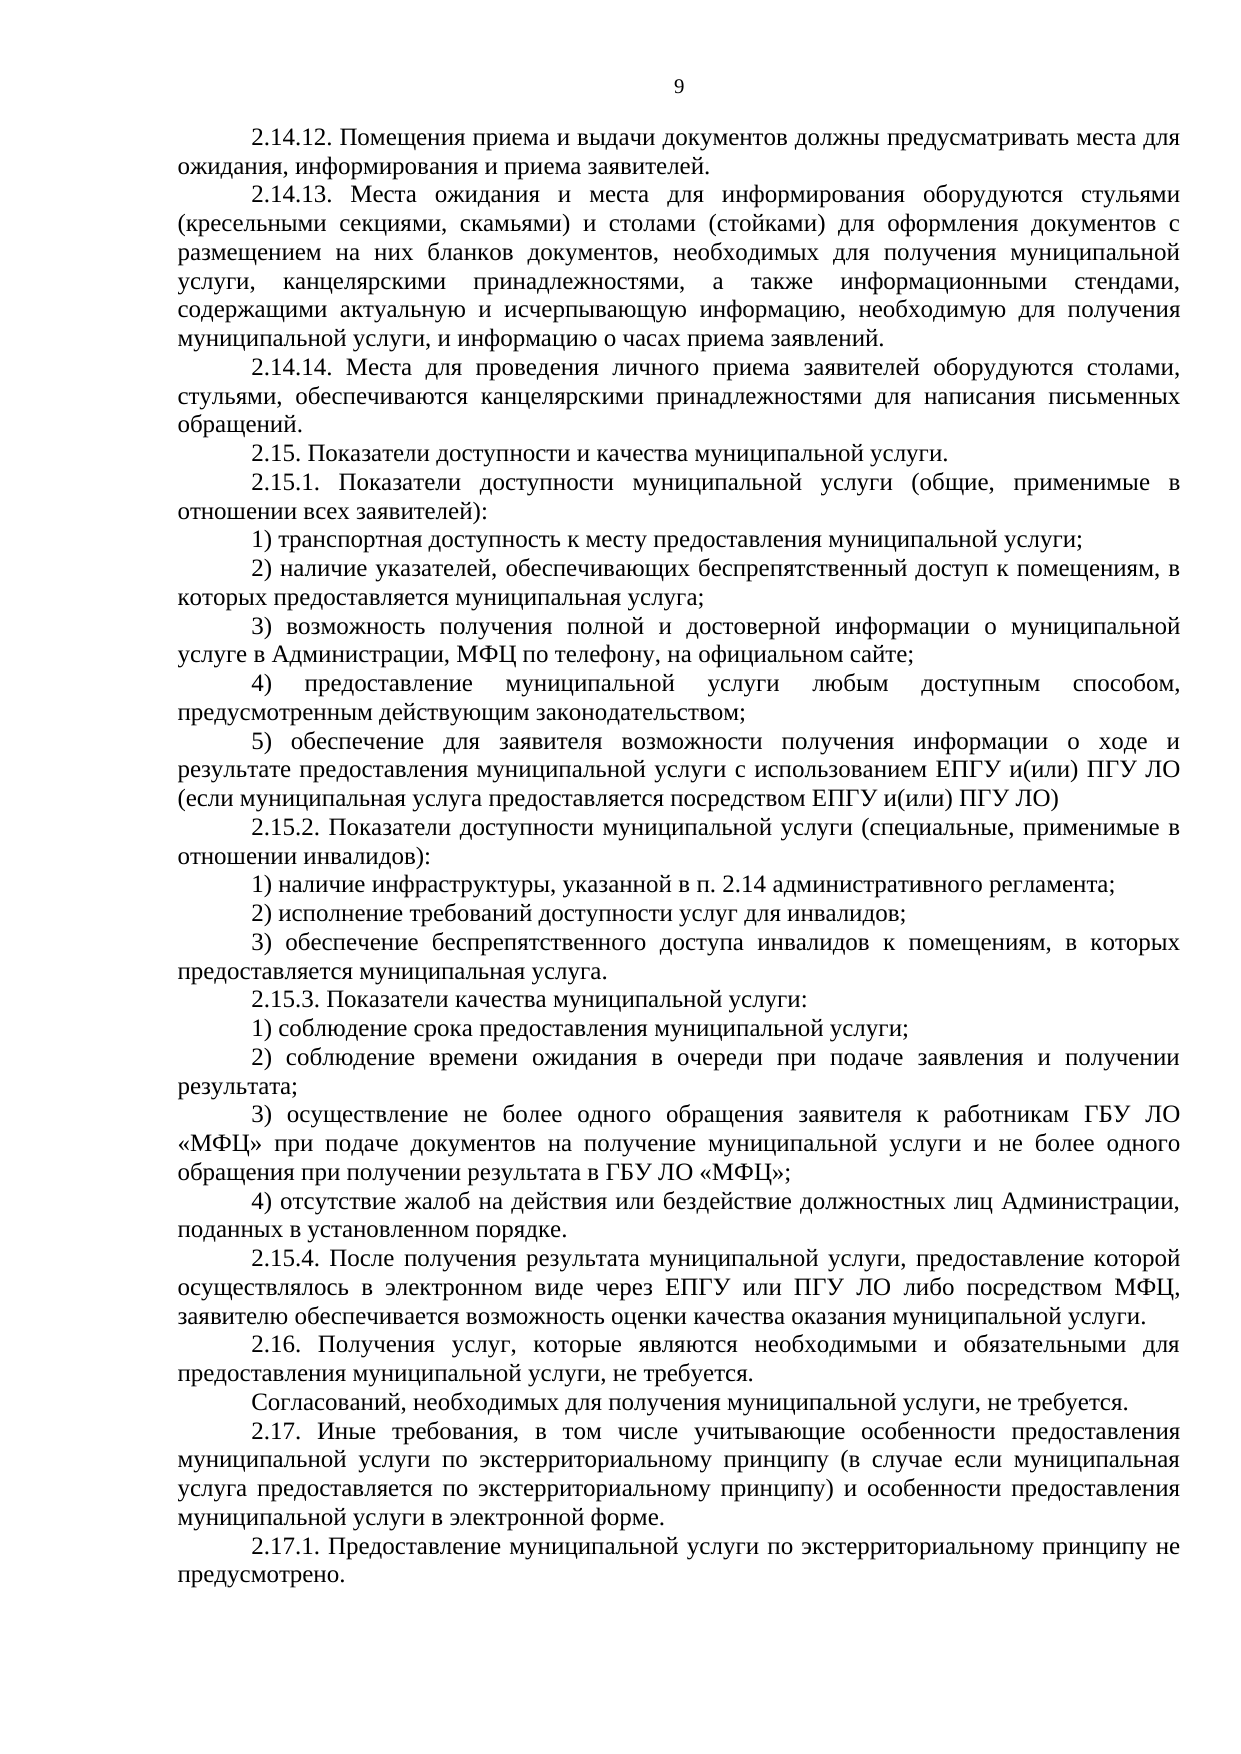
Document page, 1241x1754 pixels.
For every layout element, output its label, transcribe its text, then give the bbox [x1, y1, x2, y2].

text 2.14.14. Места для проведения личного приема заявителей оборудуются столами, стульями, обеспечиваются канцелярскими принадлежностями для написания письменных обращений. [177, 352, 1181, 438]
text 2) наличие указателей, обеспечивающих беспрепятственный доступ к помещениям, в которых предоставляется муниципальная услуга; [177, 553, 1181, 611]
text 2.15.1. Показатели доступности муниципальной услуги (общие, применимые в отношении всех заявителей): [177, 467, 1181, 524]
text 3) обеспечение беспрепятственного доступа инвалидов к помещениям, в которых предоставляется муниципальная услуга. [177, 927, 1181, 984]
text 2.15.3. Показатели качества муниципальной услуги: [177, 984, 1181, 1013]
text 2) соблюдение времени ожидания в очереди при подаче заявления и получении результата; [177, 1042, 1181, 1099]
text 2.14.12. Помещения приема и выдачи документов должны предусматривать места для ожидания, информирования и приема заявителей. [177, 122, 1181, 179]
text 4) предоставление муниципальной услуги любым доступным способом, предусмотренным действующим законодательством; [177, 668, 1181, 726]
text 2.17.1. Предоставление муниципальной услуги по экстерриториальному принципу не предусмотрено. [177, 1531, 1181, 1588]
text 3) осуществление не более одного обращения заявителя к работникам ГБУ ЛО «МФЦ» при подаче документов на получение муниципальной услуги и не более одного обращения при получении результата в ГБУ ЛО «МФЦ»; [177, 1099, 1181, 1186]
text 1) соблюдение срока предоставления муниципальной услуги; [177, 1013, 1181, 1042]
text 1) транспортная доступность к месту предоставления муниципальной услуги; [177, 524, 1181, 553]
text 4) отсутствие жалоб на действия или бездействие должностных лиц Администрации, поданных в установленном порядке. [177, 1186, 1181, 1243]
text 2.14.13. Места ожидания и места для информирования оборудуются стульями (кресельными секциями, скамьями) и столами (стойками) для оформления документов с размещением на них бланков документов, необходимых для получения муниципальной услуги, канцелярскими принадлежностями, а также информационными стендами, содержащими актуальную и исчерпывающую информацию, необходимую для получения муниципальной услуги, и информацию о часах приема заявлений. [177, 179, 1181, 352]
text 3) возможность получения полной и достоверной информации о муниципальной услуге в Администрации, МФЦ по телефону, на официальном сайте; [177, 611, 1181, 668]
text 2.15.2. Показатели доступности муниципальной услуги (специальные, применимые в отношении инвалидов): [177, 812, 1181, 869]
text 2.15.4. После получения результата муниципальной услуги, предоставление которой осуществлялось в электронном виде через ЕПГУ или ПГУ ЛО либо посредством МФЦ, заявителю обеспечивается возможность оценки качества оказания муниципальной услуги. [177, 1243, 1181, 1329]
text Согласований, необходимых для получения муниципальной услуги, не требуется. [177, 1387, 1181, 1416]
text 1) наличие инфраструктуры, указанной в п. 2.14 административного регламента; [177, 869, 1181, 898]
text 2.15. Показатели доступности и качества муниципальной услуги. [177, 438, 1181, 467]
text 2.17. Иные требования, в том числе учитывающие особенности предоставления муниципальной услуги по экстерриториальному принципу (в случае если муниципальная услуга предоставляется по экстерриториальному принципу) и особенности предоставления муниципальной услуги в электронной форме. [177, 1416, 1181, 1531]
text 5) обеспечение для заявителя возможности получения информации о ходе и результате предоставления муниципальной услуги с использованием ЕПГУ и(или) ПГУ ЛО (если муниципальная услуга предоставляется посредством ЕПГУ и(или) ПГУ ЛО) [177, 726, 1181, 812]
text 2.16. Получения услуг, которые являются необходимыми и обязательными для предоставления муниципальной услуги, не требуется. [177, 1329, 1181, 1387]
text 2) исполнение требований доступности услуг для инвалидов; [177, 898, 1181, 927]
